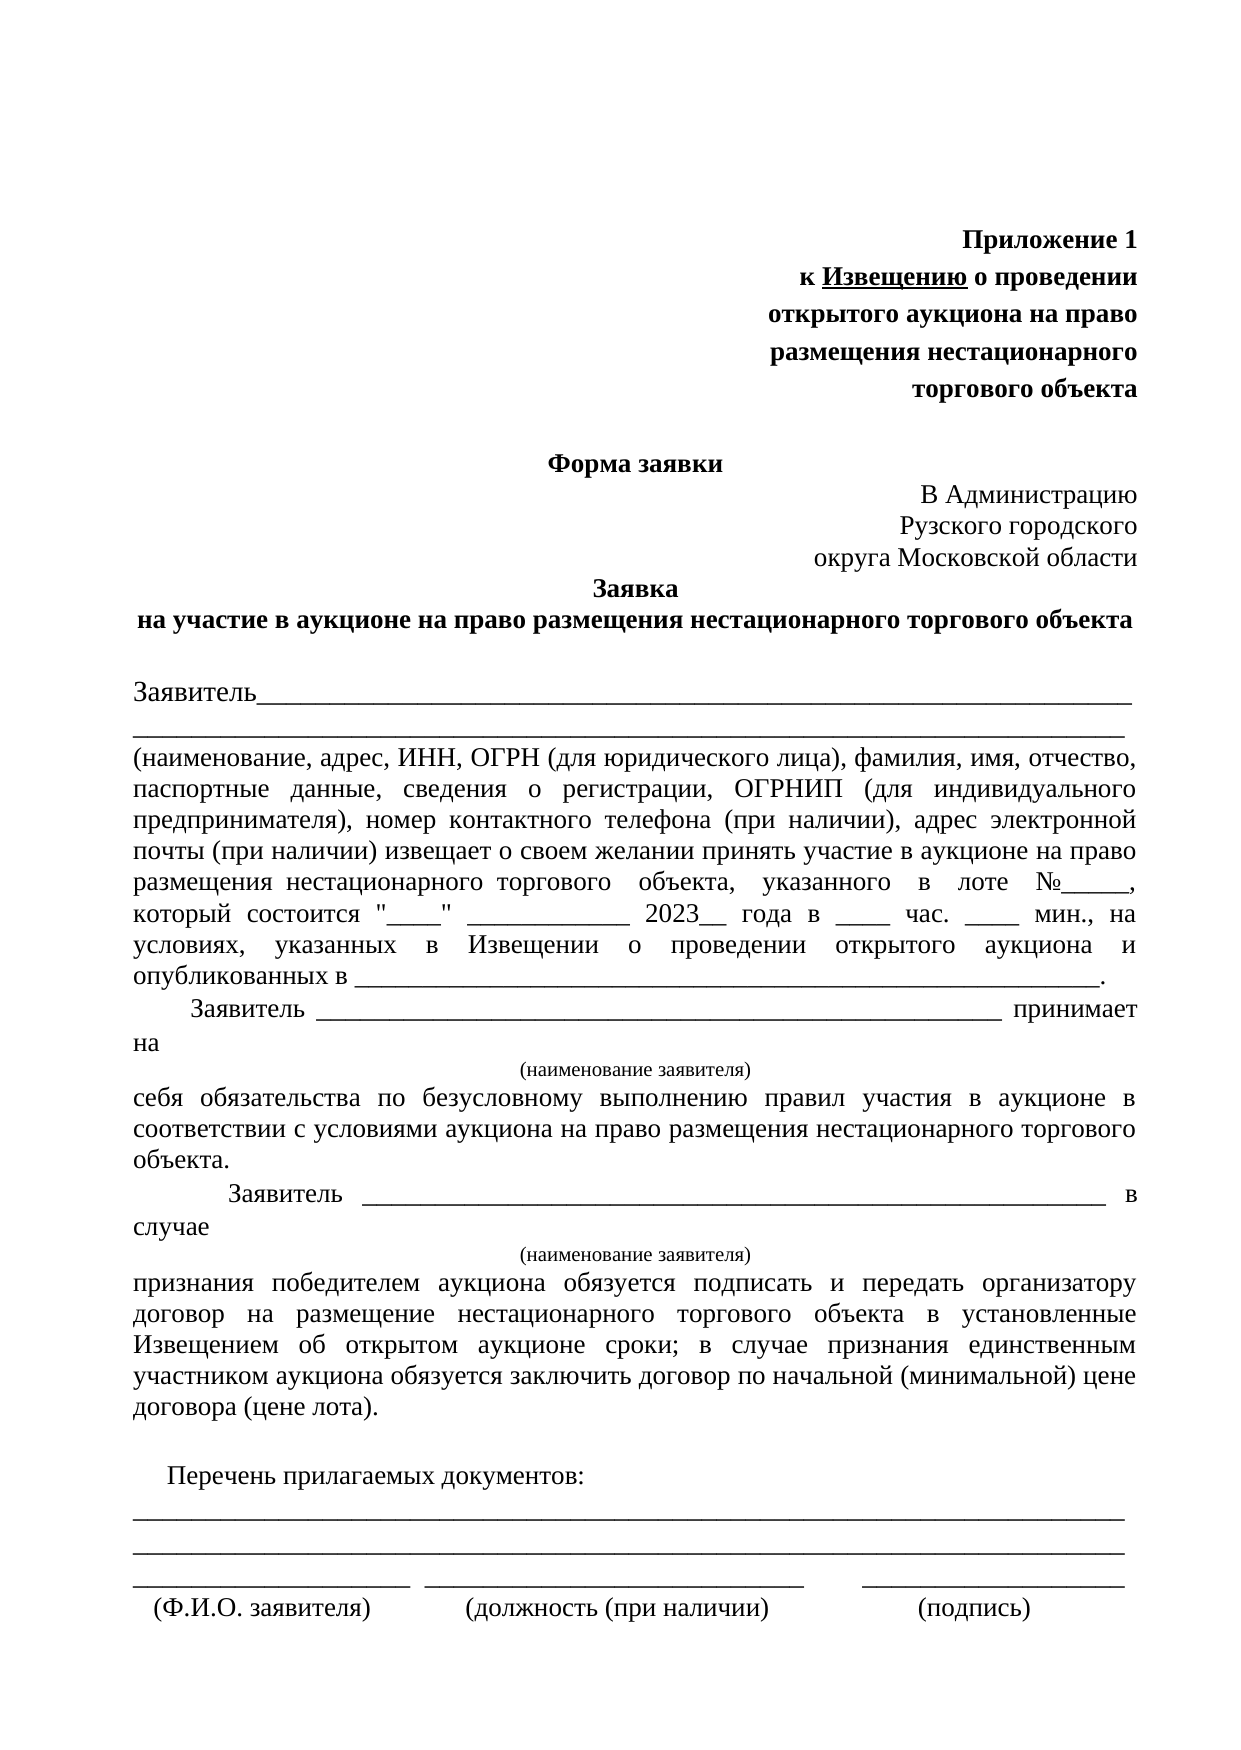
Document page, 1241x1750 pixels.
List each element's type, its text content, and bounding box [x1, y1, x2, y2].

text Заявка [133, 572, 1138, 603]
text торгового объекта [133, 372, 1138, 403]
text Заявитель _______________________________________________ принимает на [133, 990, 1138, 1057]
text Приложение 1 [133, 223, 1138, 254]
text ____________________________________________________________________ [133, 1490, 1138, 1524]
text открытого аукциона на право [133, 298, 1138, 329]
text к Извещению о проведении [133, 260, 1138, 291]
text (наименование заявителя) [133, 1057, 1138, 1081]
text ____________________________________________________________________ [133, 1524, 1138, 1557]
text Заявитель ___________________________________________________ в случае [133, 1175, 1138, 1242]
text Перечень прилагаемых документов: [133, 1459, 1138, 1490]
text признания победителем аукциона обязуется подписать и передать организатору договор на размещение нестационарного торгового объекта в установленные Извещением об открытом аукционе сроки; в случае признания единственным участником аукциона обязуется заключить договор по начальной (минимальной) цене договора (цене лота). [133, 1266, 1138, 1422]
text Заявитель________________________________________________________________________________________________________________________________ [133, 674, 1138, 741]
text В Администрацию [133, 478, 1138, 509]
text на участие в аукционе на право размещения нестационарного торгового объекта [133, 603, 1138, 634]
text (Ф.И.О. заявителя) (должность (при наличии) (подпись) [133, 1591, 1138, 1622]
text (наименование, адрес, ИНН, ОГРН (для юридического лица), фамилия, имя, отчество, паспортные данные, сведения о регистрации, ОГРНИП (для индивидуального предпринимателя), номер контактного телефона (при наличии), адрес электронной почты (при наличии) извещает о своем желании принять участие в аукционе на право размещения нестационарного торгового объекта, указанного в лоте №_____, который состоится "____" ____________ 2023__ года в ____ час. ____ мин., на условиях, указанных в Извещении о проведении открытого аукциона и опубликованных в _______________________________________________________. [133, 741, 1138, 990]
text Форма заявки [133, 447, 1138, 478]
text ___________________ __________________________ __________________ [133, 1557, 1138, 1591]
text Рузского городского округа Московской области [133, 509, 1138, 572]
text (наименование заявителя) [133, 1242, 1138, 1266]
text себя обязательства по безусловному выполнению правил участия в аукционе в соответствии с условиями аукциона на право размещения нестационарного торгового объекта. [133, 1081, 1138, 1175]
text размещения нестационарного [133, 335, 1138, 366]
